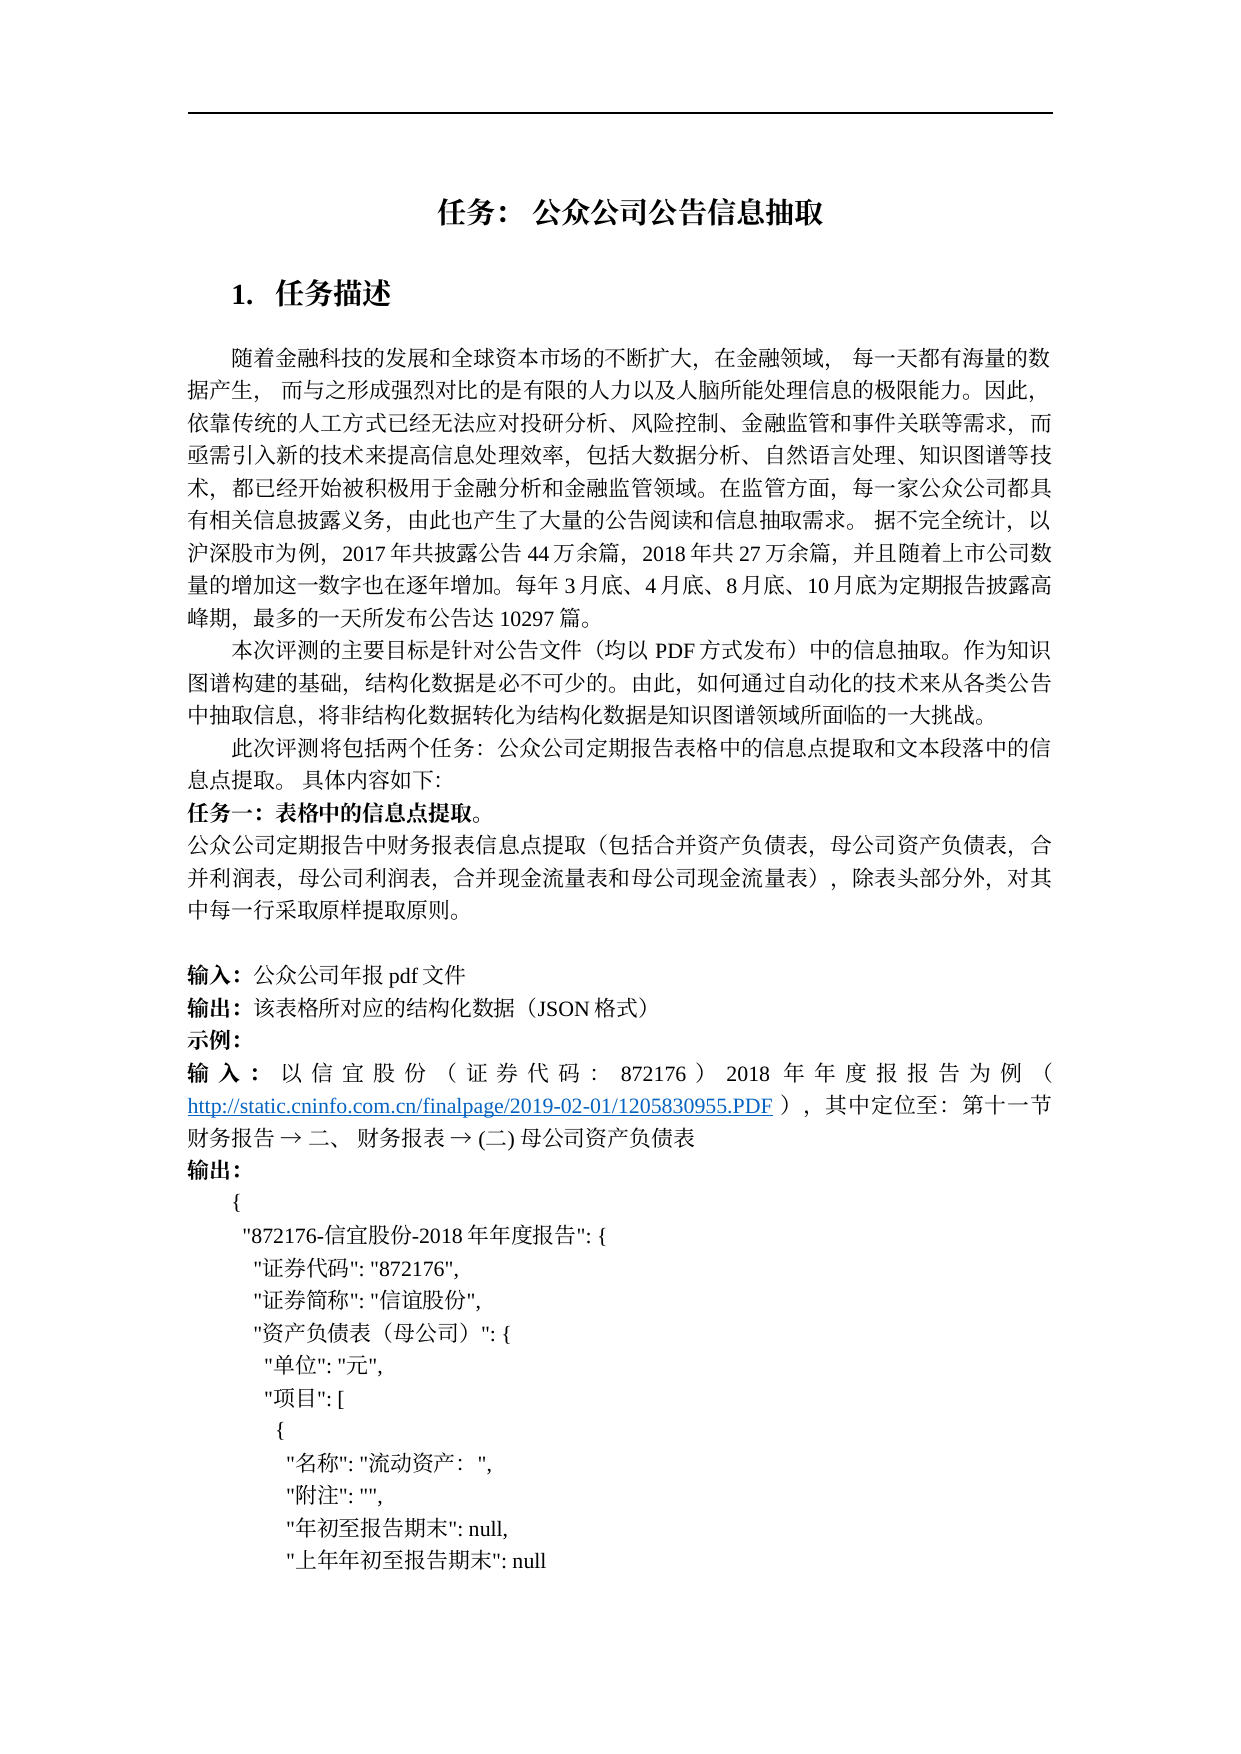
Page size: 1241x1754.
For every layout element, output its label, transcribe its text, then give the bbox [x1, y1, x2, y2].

text "资产负债表（母公司）": { [187, 1316, 1053, 1348]
text { [187, 1413, 1053, 1446]
text "项目": [ [187, 1381, 1053, 1413]
text { [187, 1186, 1053, 1218]
text "证券简称": "信谊股份", [187, 1283, 1053, 1316]
text "872176-信宜股份-2018年年度报告": { [187, 1218, 1053, 1251]
text "名称": "流动资产：", [187, 1446, 1053, 1478]
text 随着金融科技的发展和全球资本市场的不断扩大，在金融领域， 每一天都有海量的数据产生， 而与之形成强烈对比的是有限的人力以及人脑所能处理信息的极限能力。因此，依靠传统的人工方式已经无法应对投研分析、风险控制、金融监管和事件关联等需求，而亟需引入新的技术来提高信息处理效率，包括大数据分析、自然语言处理、知识图谱等技术，都已经开始被积极用于金融分析和金融监管领域。在监管方面，每一家公众公司都具有相关信息披露义务，由此也产生了大量的公告阅读和信息抽取需求。 据不完全统计，以沪深股市为例，2017年共披露公告44万余篇，2018年共27万余篇，并且随着上市公司数量的增加这一数字也在逐年增加。每年3月底、4月底、8月底、10月底为定期报告披露高峰期，最多的一天所发布公告达 10297 篇。 [187, 341, 1053, 633]
text 此次评测将包括两个任务：公众公司定期报告表格中的信息点提取和文本段落中的信息点提取。 具体内容如下： 任务一：表格中的信息点提取。 公众公司定期报告中财务报表信息点提取（包括合并资产负债表，母公司资产负债表，合并利润表，母公司利润表，合并现金流量表和母公司现金流量表），除表头部分外，对其中每一行采取原样提取原则。 输入：公众公司年报pdf文件 输出：该表格所对应的结构化数据（JSON格式） 示例： 输入：以信宜股份（证券代码：872176）2018年年度报报告为例（ http://static.cninfo.com.cn/finalpage/2019-02-01/1205830955.PDF ），其中定位至：第十一节 财务报告 → 二、 财务报表 → (二) 母公司资产负债表 输出： [187, 731, 1053, 1186]
text "附注": "", [187, 1478, 1053, 1511]
text "年初至报告期末": null, [187, 1511, 1053, 1543]
text "证券代码": "872176", [187, 1251, 1053, 1283]
subtitle 任务描述 [231, 259, 1053, 324]
text 本次评测的主要目标是针对公告文件（均以PDF方式发布）中的信息抽取。作为知识图谱构建的基础，结构化数据是必不可少的。由此，如何通过自动化的技术来从各类公告中抽取信息，将非结构化数据转化为结构化数据是知识图谱领域所面临的一大挑战。 [187, 633, 1053, 731]
text 任务： 公众公司公告信息抽取 [187, 178, 1053, 243]
text "单位": "元", [187, 1348, 1053, 1381]
text "上年年初至报告期末": null [187, 1543, 1053, 1576]
